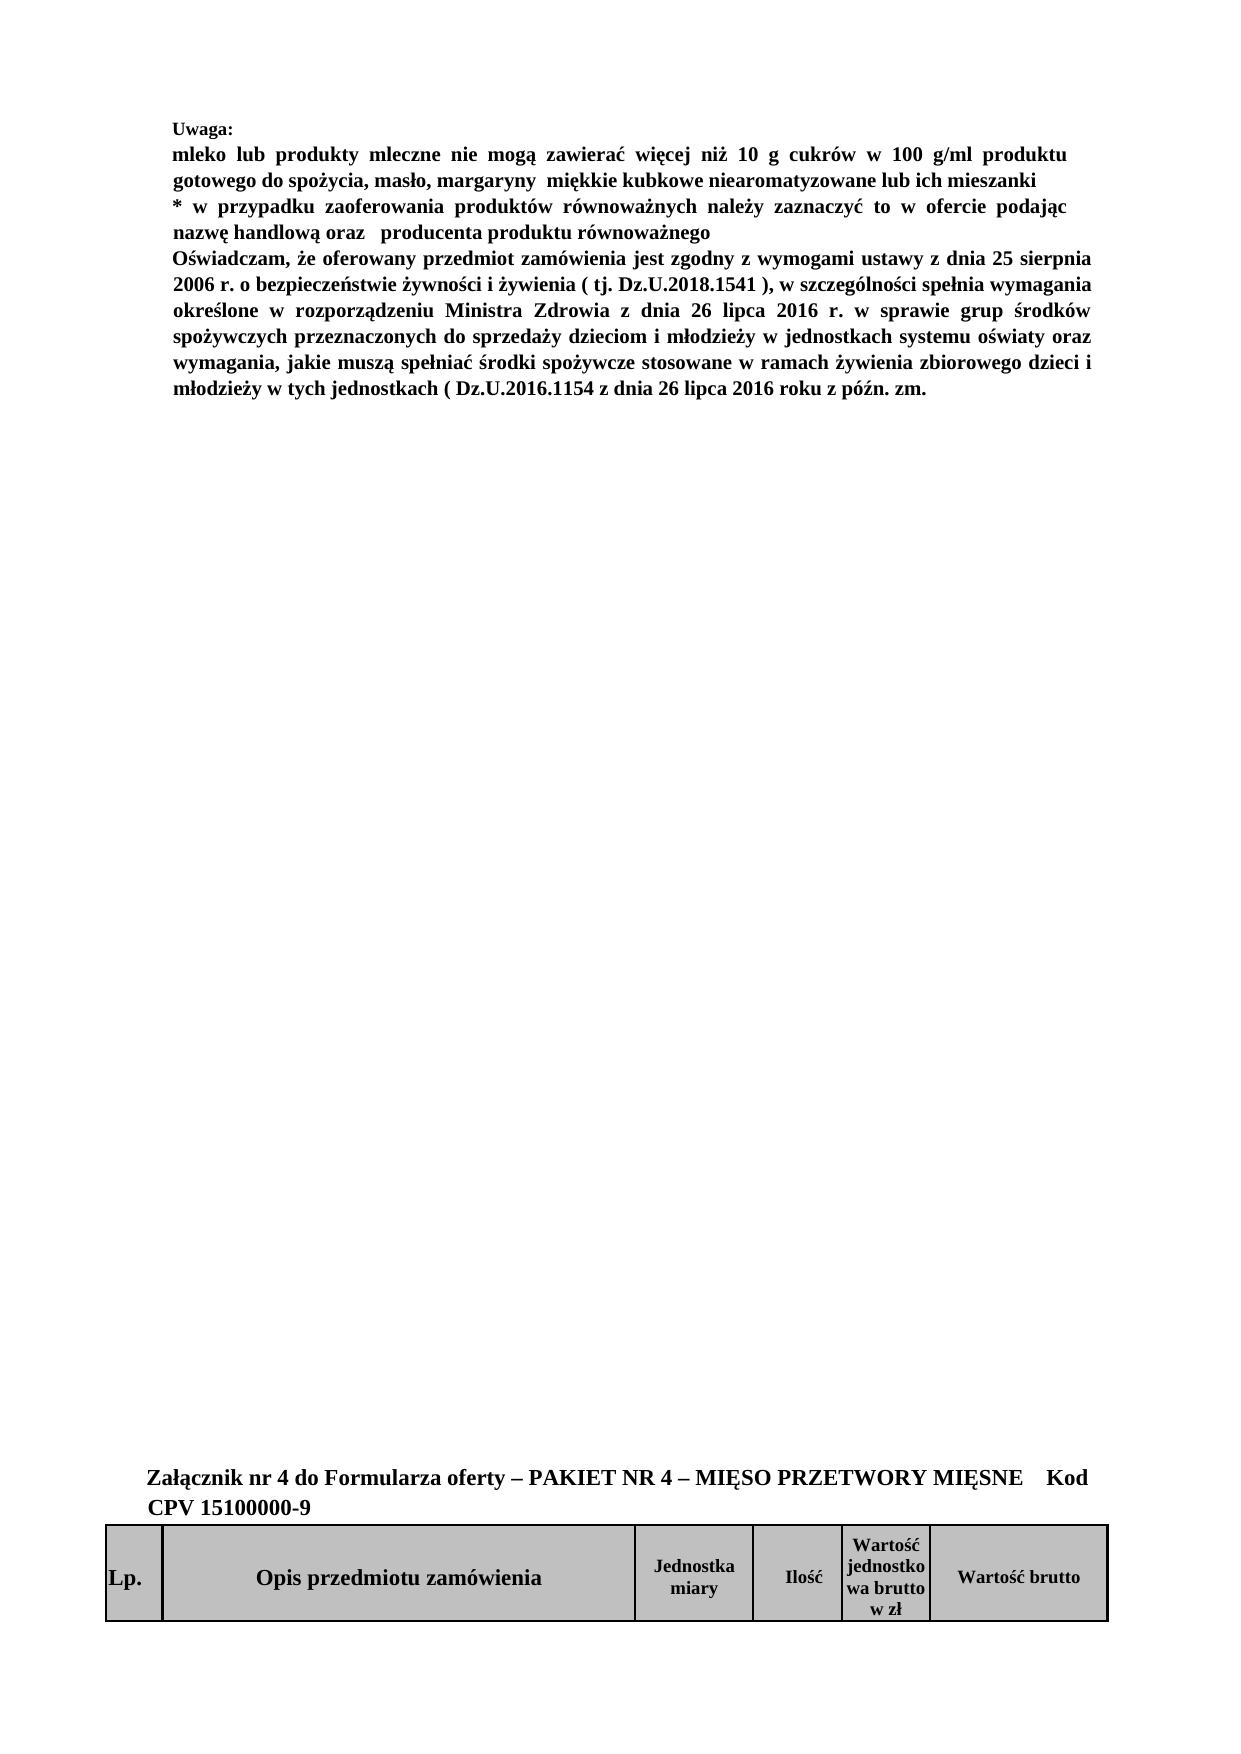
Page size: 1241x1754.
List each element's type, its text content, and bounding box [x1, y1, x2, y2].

table_header Lp. [107, 1526, 161, 1620]
table_header Wartość jednostkowa brutto w zł [843, 1526, 929, 1620]
table_header Ilość [754, 1526, 841, 1620]
text mleko lub produkty mleczne nie mogą zawierać więcej niż 10 g cukrów w 100 g/ml produktu gotowego do spożycia, masło, margaryny miękkie kubkowe niearomatyzowane lub ich mieszanki [172, 142, 1068, 192]
text * w przypadku zaoferowania produktów równoważnych należy zaznaczyć to w ofercie podając nazwę handlową oraz producenta produktu równoważnego [172, 194, 1068, 244]
text Załącznik nr 4 do Formularza oferty – PAKIET NR 4 – MIĘSO PRZETWORY MIĘSNE Kod CPV 15100000-9 [146, 1464, 1092, 1520]
table_header Opis przedmiotu zamówienia [164, 1526, 634, 1620]
text Uwaga: [172, 118, 1240, 140]
table_header Jednostka miary [636, 1526, 752, 1620]
text Oświadczam, że oferowany przedmiot zamówienia jest zgodny z wymogami ustawy z dnia 25 sierpnia 2006 r. o bezpieczeństwie żywności i żywienia ( tj. Dz.U.2018.1541 ), w szczególności spełnia wymagania określone w rozporządzeniu Ministra Zdrowia z dnia 26 lipca 2016 r. w sprawie grup środków spożywczych przeznaczonych do sprzedaży dzieciom i młodzieży w jednostkach systemu oświaty oraz wymagania, jakie muszą spełniać środki spożywcze stosowane w ramach żywienia zbiorowego dzieci i młodzieży w tych jednostkach ( Dz.U.2016.1154 z dnia 26 lipca 2016 roku z późn. zm. [172, 246, 1092, 400]
table_header Wartość brutto [931, 1526, 1106, 1620]
